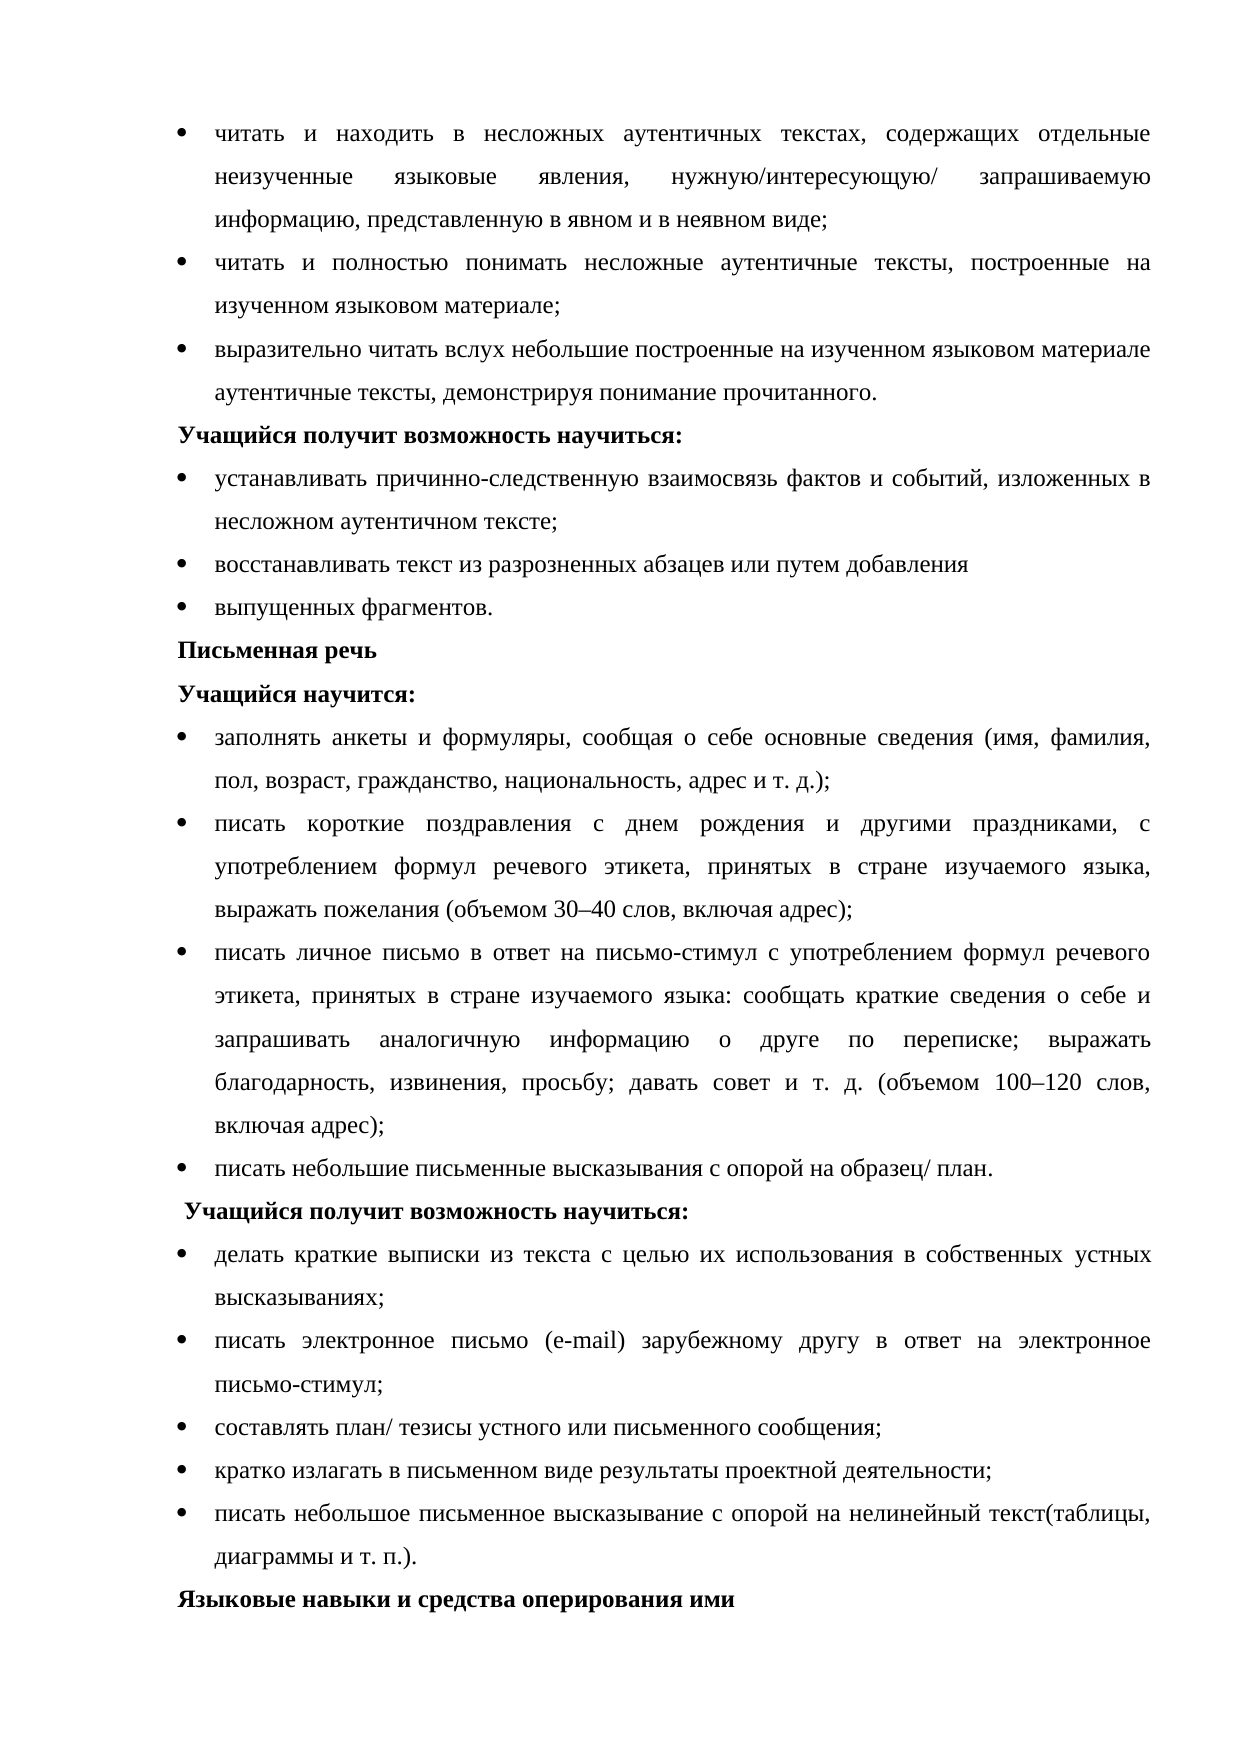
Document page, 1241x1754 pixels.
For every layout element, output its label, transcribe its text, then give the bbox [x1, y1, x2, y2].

text Учащийся получит возможность научиться: [177, 420, 1152, 449]
list кратко излагать в письменном виде результаты проектной деятельности; [177, 1455, 1152, 1484]
list устанавливать причинно-следственную взаимосвязь фактов и событий, изложенных в несложном аутентичном тексте; [177, 463, 1152, 535]
list читать и находить в несложных аутентичных текстах, содержащих отдельные неизученные языковые явления, нужную/интересующую/ запрашиваемую информацию, представленную в явном и в неявном виде; [177, 118, 1152, 233]
text Языковые навыки и средства оперирования ими [177, 1584, 1152, 1613]
list писать личное письмо в ответ на письмо-стимул с употреблением формул речевого этикета, принятых в стране изучаемого языка: сообщать краткие сведения о себе и запрашивать аналогичную информацию о друге по переписке; выражать благодарность, извинения, просьбу; давать совет и т. д. (объемом 100–120 слов, включая адрес); [177, 937, 1152, 1139]
list делать краткие выписки из текста с целью их использования в собственных устных высказываниях; [177, 1239, 1152, 1311]
text Учащийся получит возможность научиться: [177, 1196, 1152, 1225]
list выразительно читать вслух небольшие построенные на изученном языковом материале аутентичные тексты, демонстрируя понимание прочитанного. [177, 334, 1152, 406]
list писать небольшие письменные высказывания с опорой на образец/ план. [177, 1153, 1152, 1182]
list выпущенных фрагментов. [177, 592, 1152, 621]
list читать и полностью понимать несложные аутентичные тексты, построенные на изученном языковом материале; [177, 247, 1152, 319]
list заполнять анкеты и формуляры, сообщая о себе основные сведения (имя, фамилия, пол, возраст, гражданство, национальность, адрес и т. д.); [177, 722, 1152, 794]
text Письменная речь [177, 636, 1152, 664]
list составлять план/ тезисы устного или письменного сообщения; [177, 1412, 1152, 1441]
list писать электронное письмо (e-mail) зарубежному другу в ответ на электронное письмо-стимул; [177, 1326, 1152, 1397]
list писать небольшое письменное высказывание с опорой на нелинейный текст(таблицы, диаграммы и т. п.). [177, 1498, 1152, 1570]
text Учащийся научится: [177, 679, 1152, 707]
list восстанавливать текст из разрозненных абзацев или путем добавления [177, 549, 1152, 578]
list писать короткие поздравления с днем рождения и другими праздниками, с употреблением формул речевого этикета, принятых в стране изучаемого языка, выражать пожелания (объемом 30–40 слов, включая адрес); [177, 808, 1152, 923]
